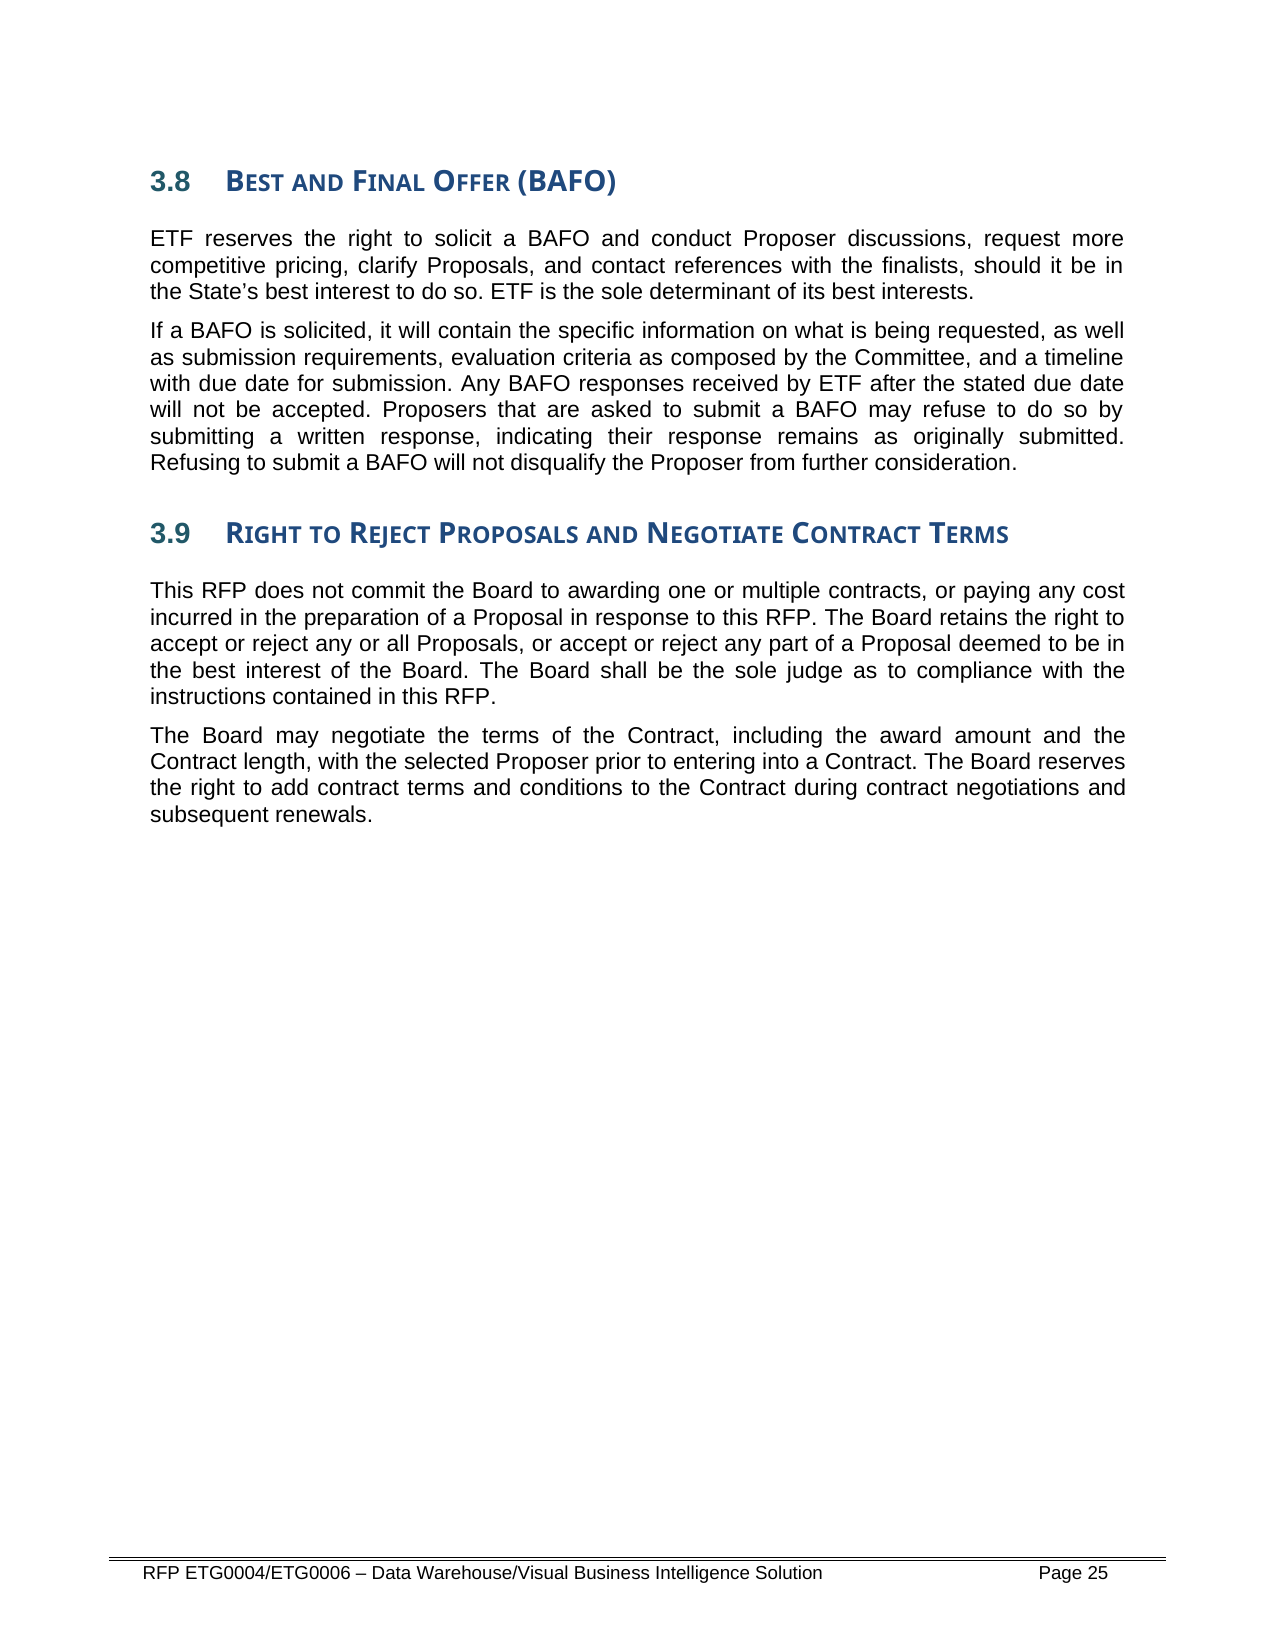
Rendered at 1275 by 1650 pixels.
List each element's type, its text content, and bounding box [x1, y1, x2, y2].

text This RFP does not commit the Board to awarding one or multiple contracts, or paying any cost incurred in the preparation of a Proposal in response to this RFP. The Board retains the right to accept or reject any or all Proposals, or accept or reject any part of a Proposal deemed to be in the best interest of the Board. The Board shall be the sole judge as to compliance with the instructions contained in this RFP. [150, 577, 1127, 709]
text The Board may negotiate the terms of the Contract, including the award amount and the Contract length, with the selected Proposer prior to entering into a Contract. The Board reserves the right to add contract terms and conditions to the Contract during contract negotiations and subsequent renewals. [150, 722, 1127, 827]
subtitle Right to Reject Proposals and Negotiate Contract Terms [150, 513, 1125, 552]
subtitle Best and Final Offer (BAFO) [150, 160, 1096, 200]
text If a BAFO is solicited, it will contain the specific information on what is being requested, as well as submission requirements, evaluation criteria as composed by the Committee, and a timeline with due date for submission. Any BAFO responses received by ETF after the stated due date will not be accepted. Proposers that are asked to submit a BAFO may refuse to do so by submitting a written response, indicating their response remains as originally submitted. Refusing to submit a BAFO will not disqualify the Proposer from further consideration. [150, 317, 1125, 475]
text ETF reserves the right to solicit a BAFO and conduct Proposer discussions, request more competitive pricing, clarify Proposals, and contact references with the finalists, should it be in the State’s best interest to do so. ETF is the sole determinant of its best interests. [150, 225, 1125, 304]
